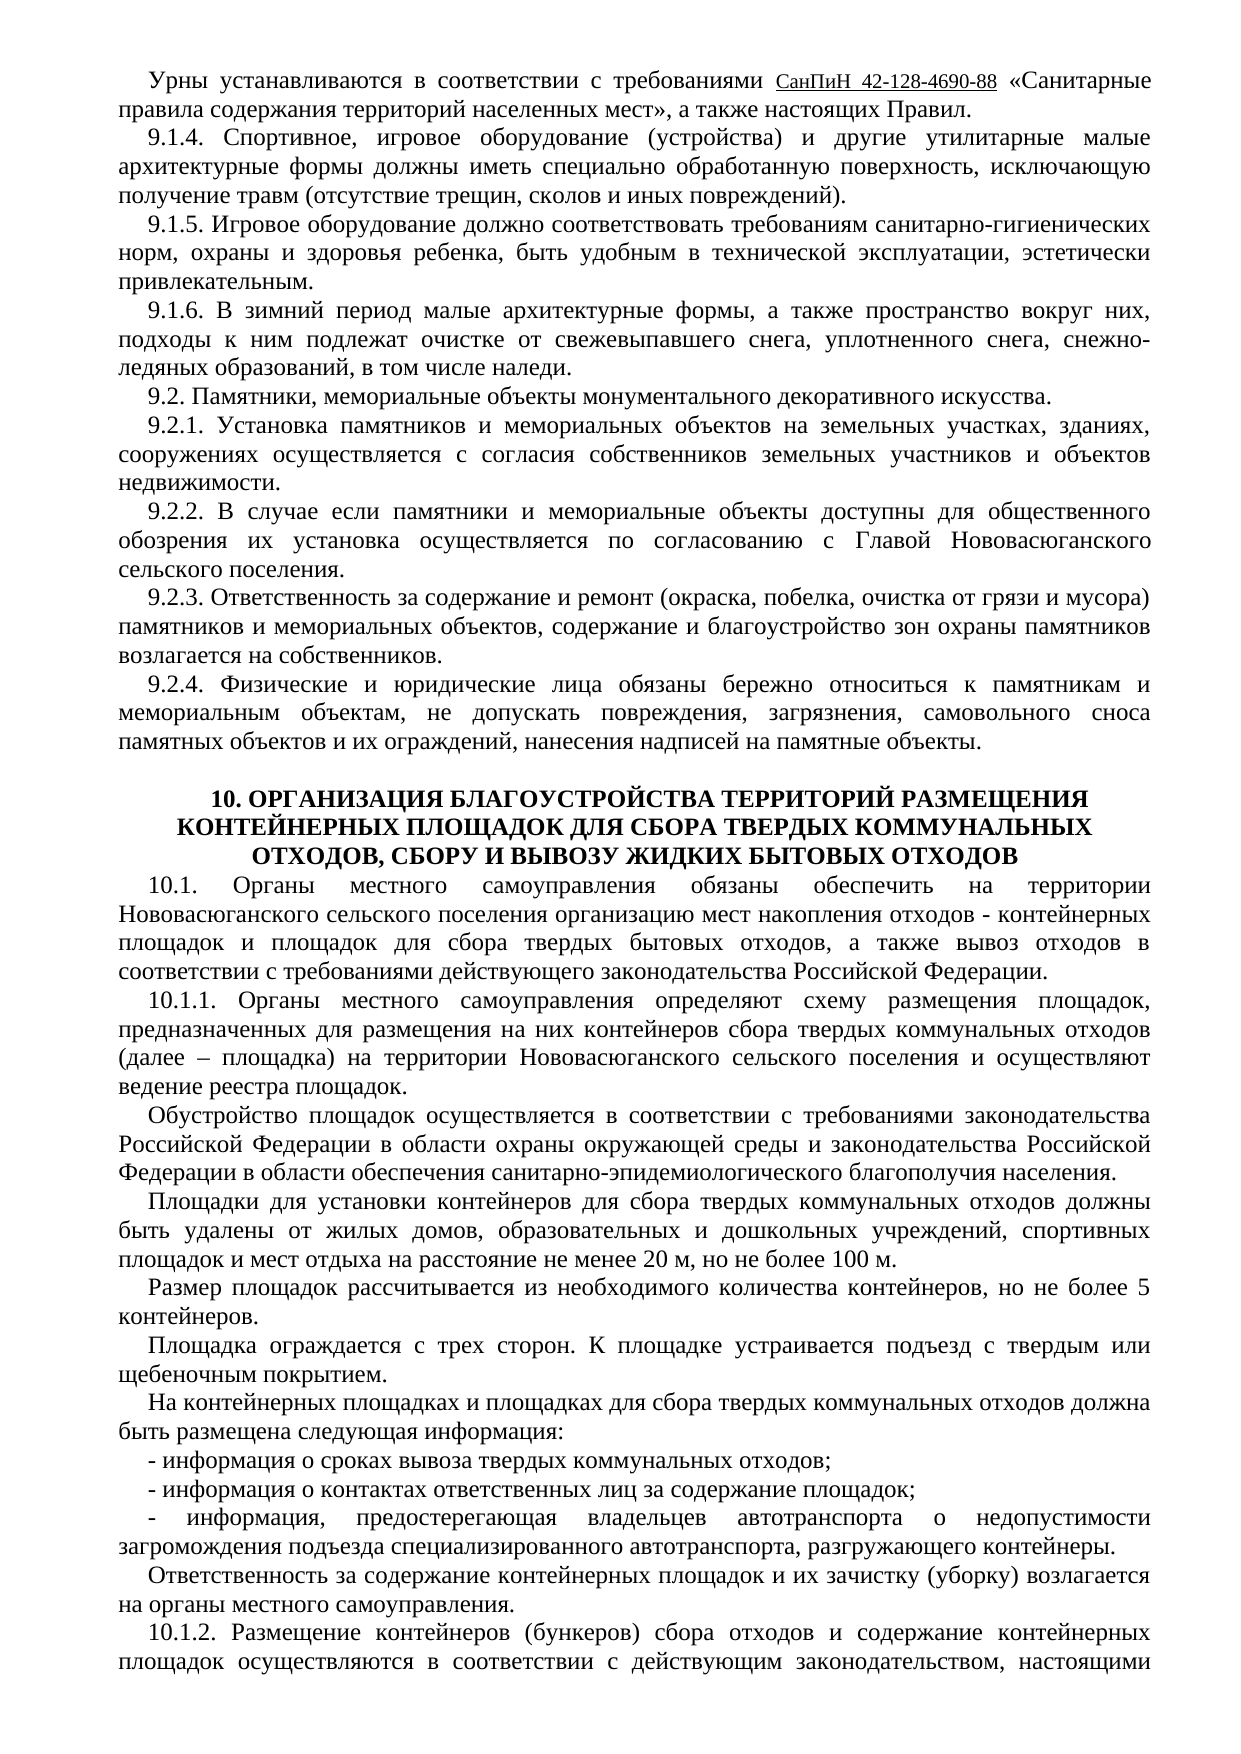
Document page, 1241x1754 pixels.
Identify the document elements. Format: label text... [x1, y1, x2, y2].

text 9.2. Памятники, мемориальные объекты монументального декоративного искусства. [118, 381, 1152, 410]
text - информация, предостерегающая владельцев автотранспорта о недопустимости загромождения подъезда специализированного автотранспорта, разгружающего контейнеры. [118, 1502, 1152, 1560]
text 10. ОРГАНИЗАЦИЯ БЛАГОУСТРОЙСТВА ТЕРРИТОРИЙ РАЗМЕЩЕНИЯ КОНТЕЙНЕРНЫХ ПЛОЩАДОК ДЛЯ СБОРА ТВЕРДЫХ КОММУНАЛЬНЫХ ОТХОДОВ, СБОРУ И ВЫВОЗУ ЖИДКИХ БЫТОВЫХ ОТХОДОВ [118, 784, 1152, 870]
text 9.1.5. Игровое оборудование должно соответствовать требованиям санитарно-гигиенических норм, охраны и здоровья ребенка, быть удобным в технической эксплуатации, эстетически привлекательным. [118, 209, 1152, 295]
text Размер площадок рассчитывается из необходимого количества контейнеров, но не более 5 контейнеров. [118, 1272, 1152, 1330]
text 9.2.2. В случае если памятники и мемориальные объекты доступны для общественного обозрения их установка осуществляется по согласованию с Главой Нововасюганского сельского поселения. [118, 496, 1152, 582]
text - информация о сроках вывоза твердых коммунальных отходов; [118, 1445, 1152, 1474]
text 9.2.3. Ответственность за содержание и ремонт (окраска, побелка, очистка от грязи и мусора) памятников и мемориальных объектов, содержание и благоустройство зон охраны памятников возлагается на собственников. [118, 582, 1152, 669]
text На контейнерных площадках и площадках для сбора твердых коммунальных отходов должна быть размещена следующая информация: [118, 1387, 1152, 1445]
text Обустройство площадок осуществляется в соответствии с требованиями законодательства Российской Федерации в области охраны окружающей среды и законодательства Российской Федерации в области обеспечения санитарно-эпидемиологического благополучия населения. [118, 1100, 1152, 1186]
text 10.1. Органы местного самоуправления обязаны обеспечить на территории Нововасюганского сельского поселения организацию мест накопления отходов - контейнерных площадок и площадок для сбора твердых бытовых отходов, а также вывоз отходов в соответствии с требованиями действующего законодательства Российской Федерации. [118, 870, 1152, 985]
text 9.2.4. Физические и юридические лица обязаны бережно относиться к памятникам и мемориальным объектам, не допускать повреждения, загрязнения, самовольного сноса памятных объектов и их ограждений, нанесения надписей на памятные объекты. [118, 669, 1152, 755]
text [118, 1617, 1152, 1675]
text 10.1.1. Органы местного самоуправления определяют схему размещения площадок, предназначенных для размещения на них контейнеров сбора твердых коммунальных отходов (далее – площадка) на территории Нововасюганского сельского поселения и осуществляют ведение реестра площадок. [118, 985, 1152, 1100]
text Площадка ограждается с трех сторон. К площадке устраивается подъезд с твердым или щебеночным покрытием. [118, 1330, 1152, 1387]
text 9.2.1. Установка памятников и мемориальных объектов на земельных участках, зданиях, сооружениях осуществляется с согласия собственников земельных участников и объектов недвижимости. [118, 410, 1152, 496]
text Площадки для установки контейнеров для сбора твердых коммунальных отходов должны быть удалены от жилых домов, образовательных и дошкольных учреждений, спортивных площадок и мест отдыха на расстояние не менее 20 м, но не более 100 м. [118, 1186, 1152, 1272]
text - информация о контактах ответственных лиц за содержание площадок; [118, 1474, 1152, 1502]
text 9.1.4. Спортивное, игровое оборудование (устройства) и другие утилитарные малые архитектурные формы должны иметь специально обработанную поверхность, исключающую получение травм (отсутствие трещин, сколов и иных повреждений). [118, 122, 1152, 209]
text 9.1.6. В зимний период малые архитектурные формы, а также пространство вокруг них, подходы к ним подлежат очистке от свежевыпавшего снега, уплотненного снега, снежно-ледяных образований, в том числе наледи. [118, 295, 1152, 381]
text Ответственность за содержание контейнерных площадок и их зачистку (уборку) возлагается на органы местного самоуправления. [118, 1560, 1152, 1617]
text Урны устанавливаются в соответствии с требованиями СанПиН 42-128-4690-88 «Санитарные правила содержания территорий населенных мест», а также настоящих Правил. [118, 65, 1152, 122]
